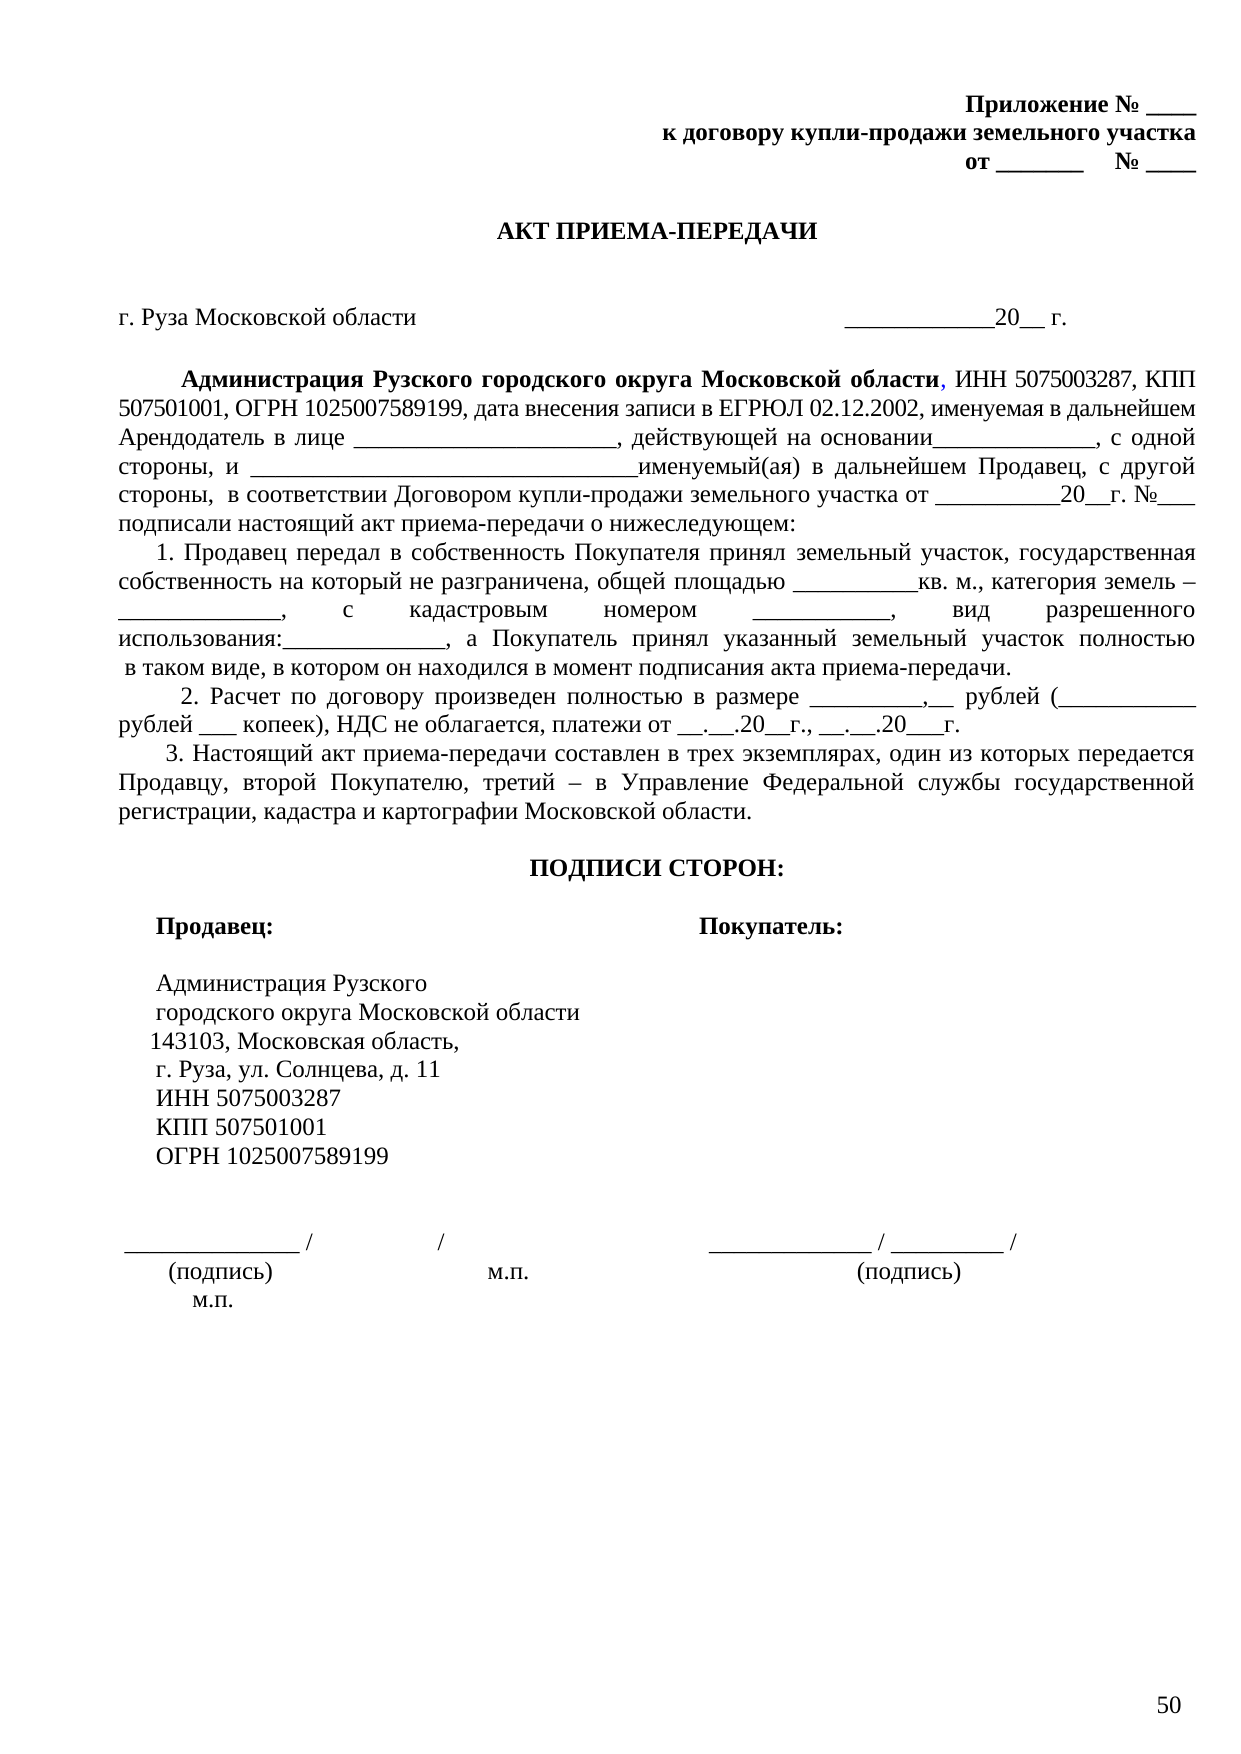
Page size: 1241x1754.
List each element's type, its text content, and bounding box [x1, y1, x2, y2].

text Администрация Рузского [156, 968, 1196, 997]
text 143103, Московская область, [118, 1026, 1196, 1054]
text 2. Расчет по договору произведен полностью в размере _________,__ рублей (___________ рублей ___ копеек), НДС не облагается, платежи от __.__.20__г., __.__.20___г. [118, 681, 1196, 738]
text 3. Настоящий акт приема-передачи составлен в трех экземплярах, один из которых передается Продавцу, второй Покупателю, третий – в Управление Федеральной службы государственной регистрации, кадастра и картографии Московской области. [118, 738, 1196, 824]
text Продавец: Покупатель: [156, 911, 1196, 939]
text г. Руза, ул. Солнцева, д. 11 [118, 1054, 1196, 1083]
text ______________ / / _____________ / _________ / [118, 1227, 1196, 1256]
text (подпись) м.п. (подпись) м.п. [118, 1256, 1181, 1313]
text городского округа Московской области [156, 997, 1196, 1026]
text АКТ ПРИЕМА-ПЕРЕДАЧИ [118, 216, 1196, 245]
text КПП 507501001 [156, 1112, 1196, 1141]
text от _______ № ____ [118, 146, 1196, 175]
text ПОДПИСИ СТОРОН: [118, 853, 1196, 882]
text ОГРН 1025007589199 [156, 1141, 1196, 1169]
text Приложение № ____ [118, 89, 1196, 117]
text ИНН 5075003287 [156, 1083, 1196, 1112]
table_header г. Руза Московской области [107, 303, 614, 336]
table_header ____________20__ г. [615, 303, 1207, 336]
text к договору купли-продажи земельного участка [118, 117, 1196, 146]
text Администрация Рузского городского округа Московской области, ИНН 5075003287, КПП 507501001, ОГРН 1025007589199, дата внесения записи в ЕГРЮЛ 02.12.2002, именуемая в дальнейшем Арендодатель в лице _____________________, действующей на основании_____________, с одной стороны, и _______________________________именуемый(ая) в дальнейшем Продавец, с другой стороны, в соответствии Договором купли-продажи земельного участка от __________20__г. №___ подписали настоящий акт приема-передачи о нижеследующем: [118, 364, 1196, 537]
text 1. Продавец передал в собственность Покупателя принял земельный участок, государственная собственность на который не разграничена, общей площадью __________кв. м., категория земель – _____________, с кадастровым номером ___________, вид разрешенного использования:_____________, а Покупатель принял указанный земельный участок полностью в таком виде, в котором он находился в момент подписания акта приема-передачи. [118, 537, 1196, 681]
